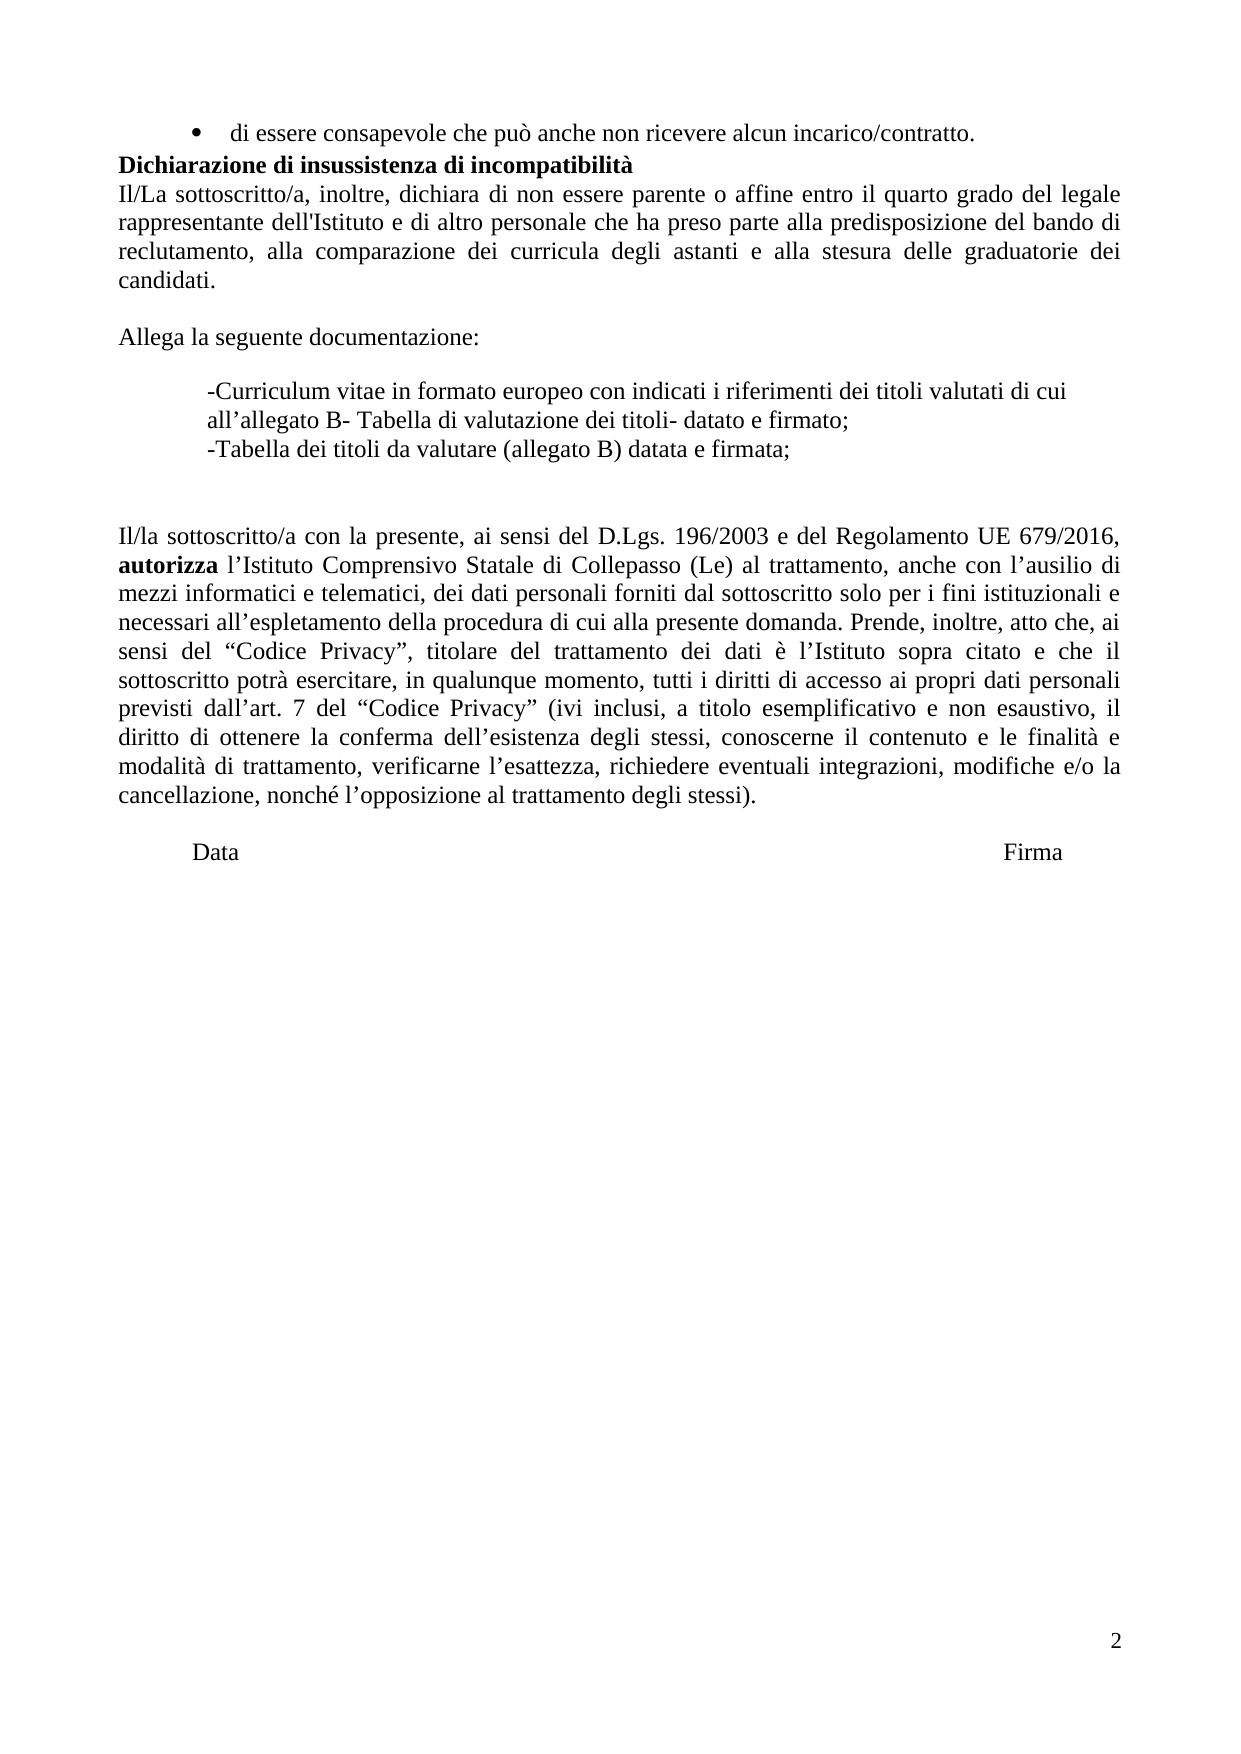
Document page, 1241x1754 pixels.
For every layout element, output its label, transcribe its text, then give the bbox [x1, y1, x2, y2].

text Allega la seguente documentazione: [118, 322, 1122, 351]
text Il/La sottoscritto/a, inoltre, dichiara di non essere parente o affine entro il quarto grado del legale rappresentante dell'Istituto e di altro personale che ha preso parte alla predisposizione del bando di reclutamento, alla comparazione dei curricula degli astanti e alla stesura delle graduatorie dei candidati. [118, 179, 1122, 294]
text Dichiarazione di insussistenza di incompatibilità [118, 150, 1122, 179]
text -Curriculum vitae in formato europeo con indicati i riferimenti dei titoli valutati di cui all’allegato B- Tabella di valutazione dei titoli- datato e firmato; [207, 376, 1122, 434]
text -Tabella dei titoli da valutare (allegato B) datata e firmata; [207, 434, 1122, 462]
list di essere consapevole che può anche non ricevere alcun incarico/contratto. [192, 118, 1122, 147]
text Il/la sottoscritto/a con la presente, ai sensi del D.Lgs. 196/2003 e del Regolamento UE 679/2016, autorizza l’Istituto Comprensivo Statale di Collepasso (Le) al trattamento, anche con l’ausilio di mezzi informatici e telematici, dei dati personali forniti dal sottoscritto solo per i fini istituzionali e necessari all’espletamento della procedura di cui alla presente domanda. Prende, inoltre, atto che, ai sensi del “Codice Privacy”, titolare del trattamento dei dati è l’Istituto sopra citato e che il sottoscritto potrà esercitare, in qualunque momento, tutti i diritti di accesso ai propri dati personali previsti dall’art. 7 del “Codice Privacy” (ivi inclusi, a titolo esemplificativo e non esaustivo, il diritto di ottenere la conferma dell’esistenza degli stessi, conoscerne il contenuto e le finalità e modalità di trattamento, verificarne l’esattezza, richiedere eventuali integrazioni, modifiche e/o la cancellazione, nonché l’opposizione al trattamento degli stessi). [118, 521, 1122, 808]
text Data Firma [118, 837, 1122, 866]
